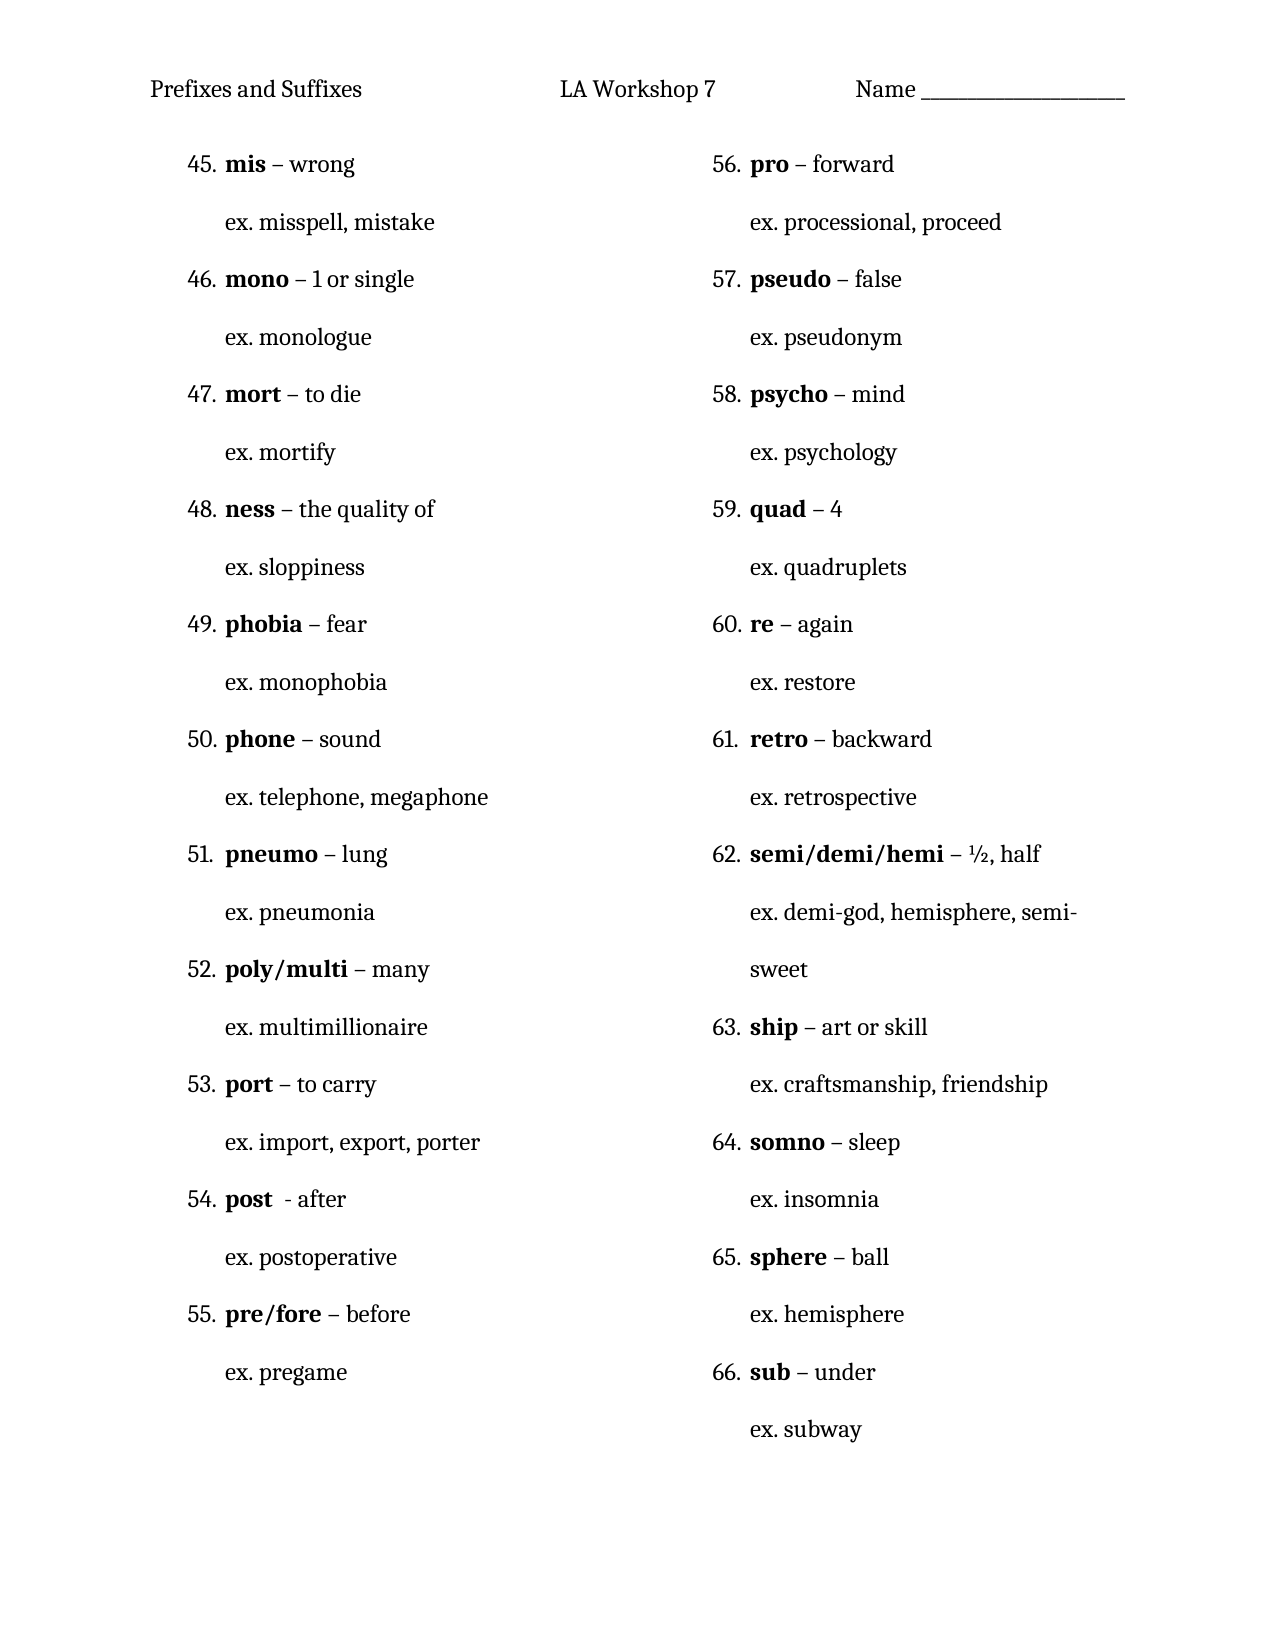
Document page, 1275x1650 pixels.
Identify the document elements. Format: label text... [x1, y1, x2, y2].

list sub – under ex. subway [712, 1357, 1125, 1444]
list pre/fore – before ex. pregame [187, 1300, 600, 1386]
list poly/multi – many ex. multimillionaire [187, 955, 600, 1041]
list re – again ex. restore [712, 610, 1125, 696]
list ship – art or skill ex. craftsmanship, friendship [712, 1012, 1125, 1099]
list pro – forward ex. processional, proceed [712, 150, 1125, 236]
list phobia – fear ex. monophobia [187, 610, 600, 696]
list mono – 1 or single ex. monologue [187, 265, 600, 351]
list pseudo – false ex. pseudonym [712, 265, 1125, 351]
list mort – to die ex. mortify [187, 380, 600, 466]
list sphere – ball ex. hemisphere [712, 1242, 1125, 1329]
list psycho – mind ex. psychology [712, 380, 1125, 466]
list quad – 4 ex. quadruplets [712, 495, 1125, 581]
list somno – sleep ex. insomnia [712, 1127, 1125, 1214]
list mis – wrong ex. misspell, mistake [187, 150, 600, 236]
list port – to carry ex. import, export, porter [187, 1070, 600, 1156]
list pneumo – lung ex. pneumonia [187, 840, 600, 926]
list ness – the quality of ex. sloppiness [187, 495, 600, 581]
list retro – backward ex. retrospective [712, 725, 1125, 811]
list phone – sound ex. telephone, megaphone [187, 725, 600, 811]
list post - after ex. postoperative [187, 1185, 600, 1271]
list semi/demi/hemi – ½, half ex. demi-god, hemisphere, semi-sweet [712, 840, 1125, 984]
